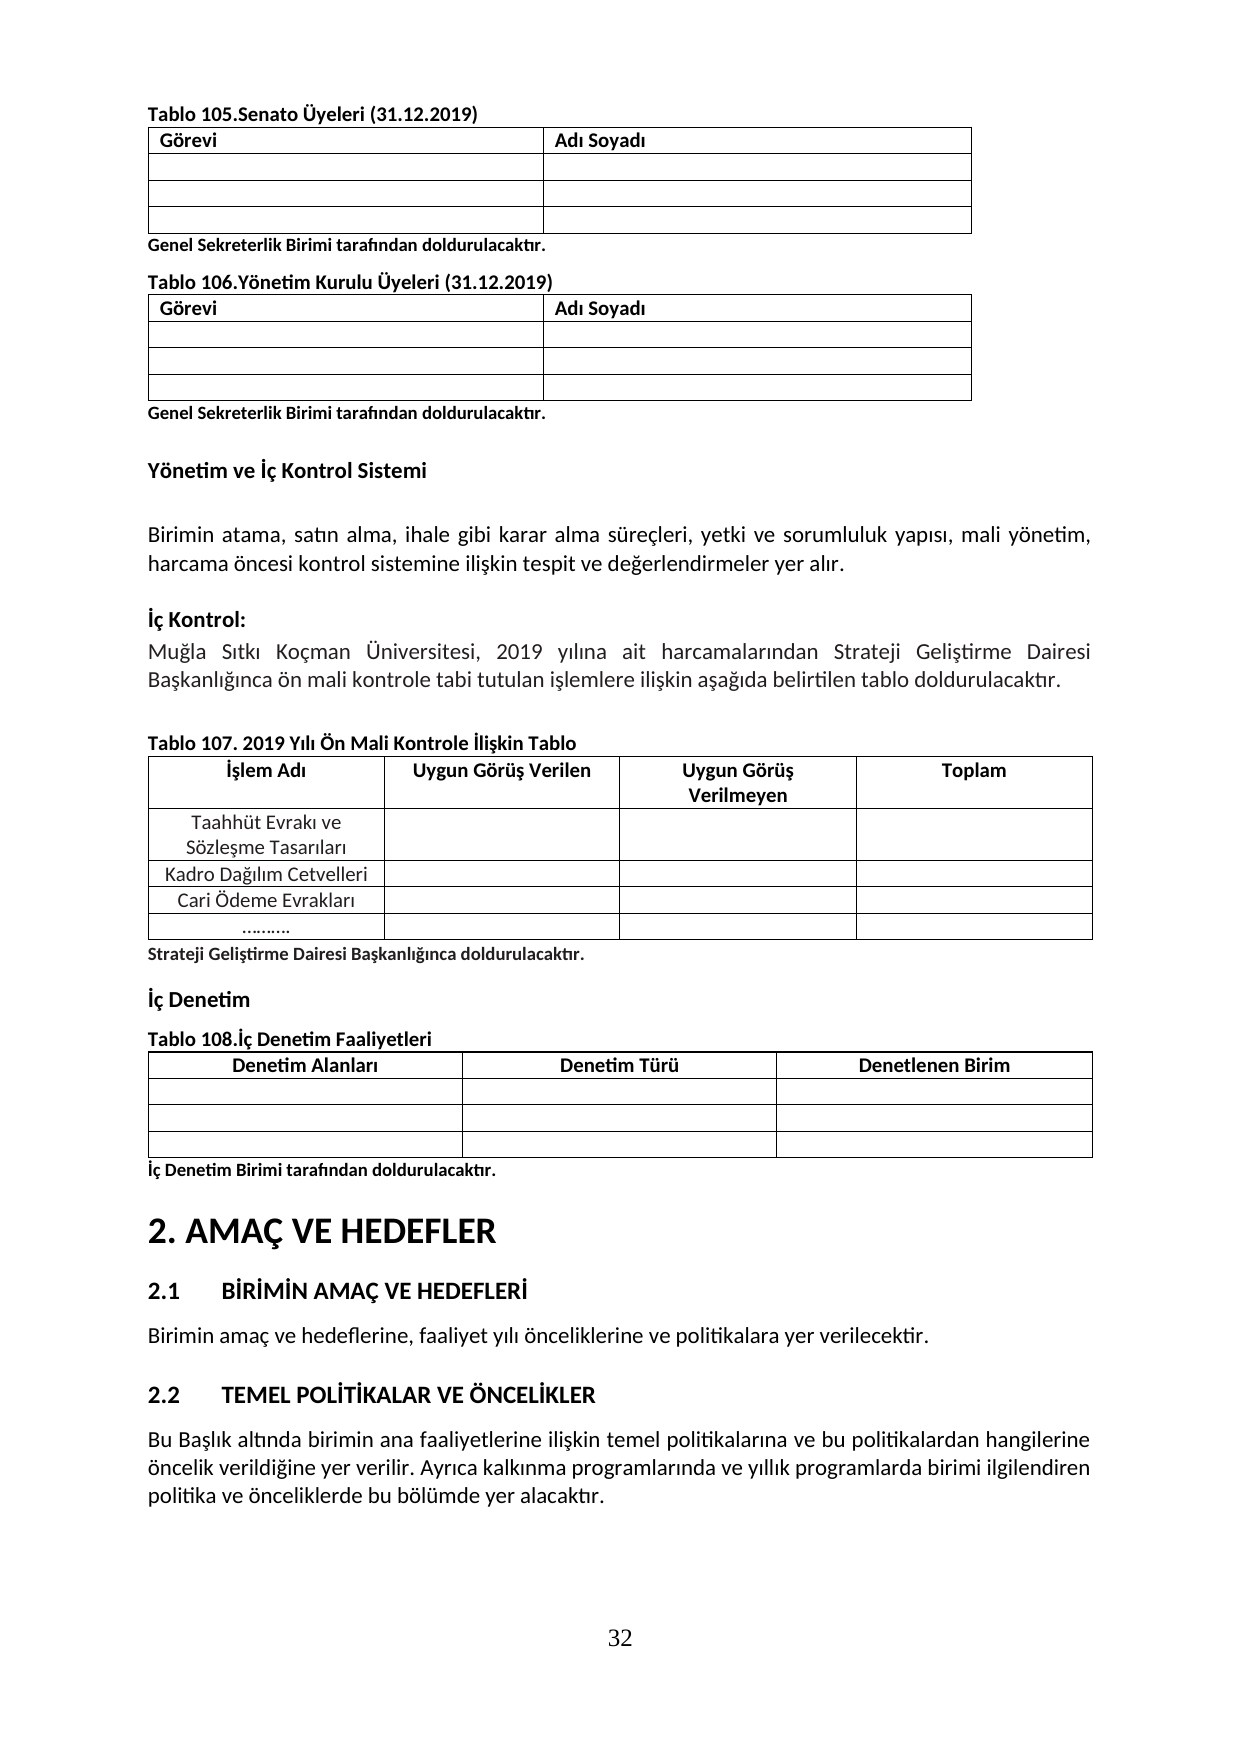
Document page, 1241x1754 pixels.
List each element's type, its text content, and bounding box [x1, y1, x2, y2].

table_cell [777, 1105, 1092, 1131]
text İç Denetim [148, 986, 1092, 1013]
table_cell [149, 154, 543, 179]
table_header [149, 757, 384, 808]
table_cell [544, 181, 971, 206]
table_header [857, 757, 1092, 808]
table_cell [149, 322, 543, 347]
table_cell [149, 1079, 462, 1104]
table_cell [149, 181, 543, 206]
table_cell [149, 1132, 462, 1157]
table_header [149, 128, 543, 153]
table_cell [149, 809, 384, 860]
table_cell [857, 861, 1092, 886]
text İç Kontrol: [148, 605, 1092, 633]
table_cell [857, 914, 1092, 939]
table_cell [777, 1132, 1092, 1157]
text Tablo 105.Senato Üyeleri (31.12.2019) [148, 101, 1092, 127]
text Tablo 107. 2019 Yılı Ön Mali Kontrole İlişkin Tablo [148, 731, 1092, 756]
text Yönetim ve İç Kontrol Sistemi [148, 456, 1092, 484]
text Strateji Geliştirme Dairesi Başkanlığınca doldurulacaktır. [148, 940, 1092, 965]
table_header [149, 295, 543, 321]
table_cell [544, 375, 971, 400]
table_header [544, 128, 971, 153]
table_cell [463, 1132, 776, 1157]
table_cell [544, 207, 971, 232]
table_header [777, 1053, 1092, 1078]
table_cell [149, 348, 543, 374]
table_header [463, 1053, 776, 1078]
text Tablo 108.İç Denetim Faaliyetleri [148, 1026, 1092, 1051]
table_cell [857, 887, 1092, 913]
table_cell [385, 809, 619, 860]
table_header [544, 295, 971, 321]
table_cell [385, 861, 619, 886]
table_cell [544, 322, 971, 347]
text Muğla Sıtkı Koçman Üniversitesi, 2019 yılına ait harcamalarından Strateji Geliştirme Dairesi Başkanlığınca ön mali kontrole tabi tutulan işlemlere ilişkin aşağıda belirtilen tablo doldurulacaktır. [148, 637, 1092, 693]
text Birimin amaç ve hedeflerine, faaliyet yılı önceliklerine ve politikalara yer verilecektir. [148, 1321, 1092, 1349]
text Birimin atama, satın alma, ihale gibi karar alma süreçleri, yetki ve sorumluluk yapısı, mali yönetim, harcama öncesi kontrol sistemine ilişkin tespit ve değerlendirmeler yer alır. [148, 521, 1092, 577]
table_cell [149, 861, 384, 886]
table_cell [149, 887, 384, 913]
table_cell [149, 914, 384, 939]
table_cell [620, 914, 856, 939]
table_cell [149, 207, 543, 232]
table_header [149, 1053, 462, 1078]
subtitle BİRİMİN AMAÇ VE HEDEFLERİ [148, 1275, 1092, 1306]
text Genel Sekreterlik Birimi tarafından doldurulacaktır. [148, 401, 1092, 424]
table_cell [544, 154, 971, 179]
text Bu Başlık altında birimin ana faaliyetlerine ilişkin temel politikalarına ve bu politikalardan hangilerine öncelik verildiğine yer verilir. Ayrıca kalkınma programlarında ve yıllık programlarda birimi ilgilendiren politika ve önceliklerde bu bölümde yer alacaktır. [148, 1425, 1092, 1509]
text Genel Sekreterlik Birimi tarafından doldurulacaktır. [148, 233, 1092, 256]
subtitle AMAÇ VE HEDEFLER [148, 1207, 1092, 1252]
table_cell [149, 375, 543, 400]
text Tablo 106.Yönetim Kurulu Üyeleri (31.12.2019) [148, 269, 1092, 294]
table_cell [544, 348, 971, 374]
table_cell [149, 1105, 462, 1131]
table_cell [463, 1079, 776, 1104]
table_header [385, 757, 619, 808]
subtitle TEMEL POLİTİKALAR VE ÖNCELİKLER [148, 1380, 1092, 1410]
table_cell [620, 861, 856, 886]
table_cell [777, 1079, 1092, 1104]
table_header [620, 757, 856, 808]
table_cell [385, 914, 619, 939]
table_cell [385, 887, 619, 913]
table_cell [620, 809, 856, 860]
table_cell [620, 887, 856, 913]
text İç Denetim Birimi tarafından doldurulacaktır. [148, 1158, 1092, 1181]
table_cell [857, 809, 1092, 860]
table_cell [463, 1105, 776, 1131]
